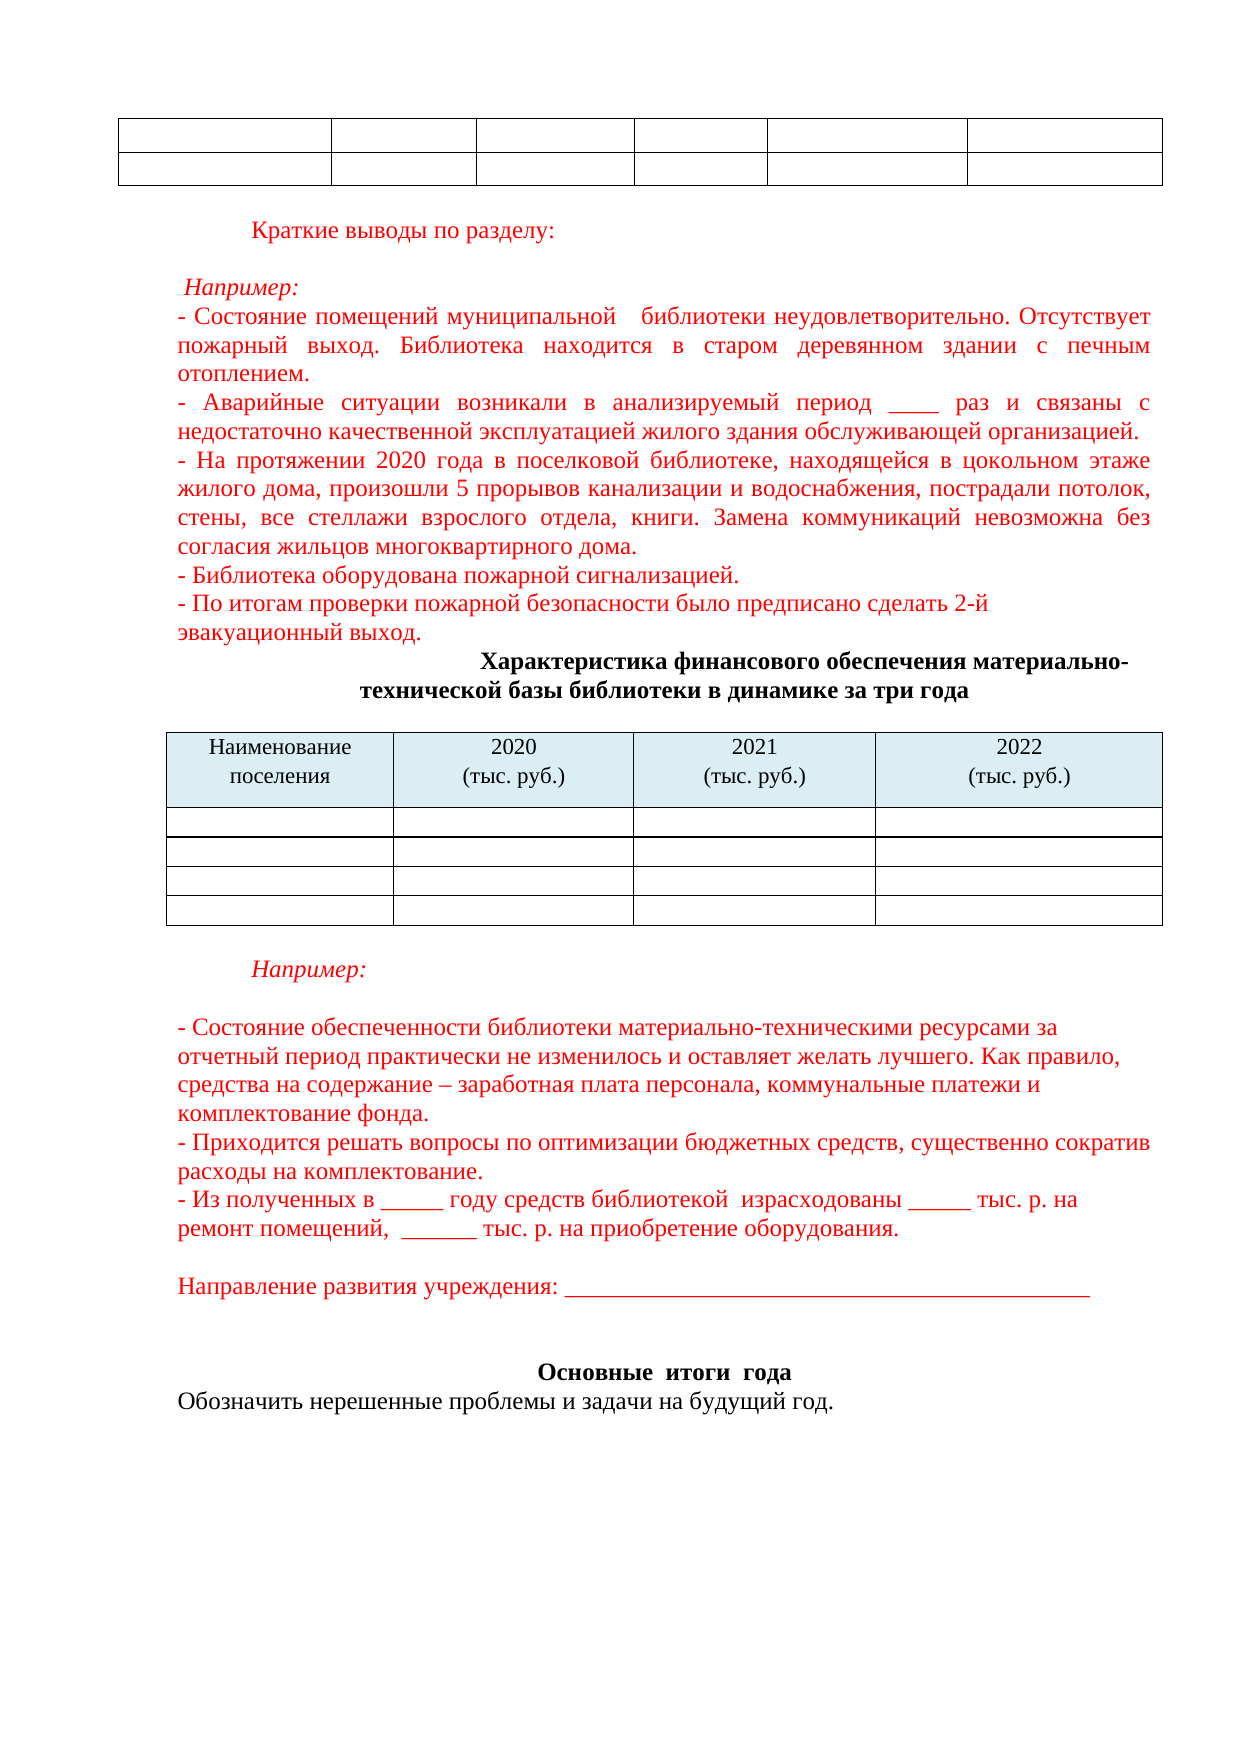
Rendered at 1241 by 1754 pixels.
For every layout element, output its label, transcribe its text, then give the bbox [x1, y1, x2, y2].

text - Состояние обеспеченности библиотеки материально-техническими ресурсами за отчетный период практически не изменилось и оставляет желать лучшего. Как правило, средства на содержание – заработная плата персонала, коммунальные платежи и комплектование фонда. [177, 1012, 1152, 1127]
text Например: [177, 272, 1152, 301]
text - Библиотека оборудована пожарной сигнализацией. - По итогам проверки пожарной безопасности было предписано сделать 2-й эвакуационный выход. [177, 560, 1152, 646]
text - Аварийные ситуации возникали в анализируемый период ____ раз и связаны с недостаточно качественной эксплуатацией жилого здания обслуживающей организацией. [177, 387, 1152, 445]
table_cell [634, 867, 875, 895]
text Направление развития учреждения: __________________________________________ [177, 1271, 1152, 1299]
text - Состояние помещений муниципальной библиотеки неудовлетворительно. Отсутствует пожарный выход. Библиотека находится в старом деревянном здании с печным отоплением. [177, 301, 1152, 387]
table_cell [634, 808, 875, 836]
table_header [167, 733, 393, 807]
text Краткие выводы по разделу: [177, 215, 1152, 243]
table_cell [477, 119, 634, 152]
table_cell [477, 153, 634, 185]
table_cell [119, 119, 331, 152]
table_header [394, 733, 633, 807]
text - На протяжении 2020 года в поселковой библиотеке, находящейся в цокольном этаже жилого дома, произошли 5 прорывов канализации и водоснабжения, пострадали потолок, стены, все стеллажи взрослого отдела, книги. Замена коммуникаций невозможна без согласия жильцов многоквартирного дома. [177, 445, 1152, 560]
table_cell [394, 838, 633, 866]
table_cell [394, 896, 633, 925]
text - Из полученных в _____ году средств библиотекой израсходованы _____ тыс. р. на ремонт помещений, ______ тыс. р. на приобретение оборудования. [177, 1184, 1152, 1242]
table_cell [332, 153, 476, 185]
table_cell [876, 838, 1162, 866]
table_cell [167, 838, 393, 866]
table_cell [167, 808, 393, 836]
text - Приходится решать вопросы по оптимизации бюджетных средств, существенно сократив расходы на комплектование. [177, 1127, 1152, 1184]
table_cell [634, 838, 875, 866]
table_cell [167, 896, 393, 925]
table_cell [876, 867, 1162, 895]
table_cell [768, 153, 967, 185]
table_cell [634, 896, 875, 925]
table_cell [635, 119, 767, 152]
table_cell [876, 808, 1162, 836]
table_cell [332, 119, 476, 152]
text Например: [177, 954, 1152, 983]
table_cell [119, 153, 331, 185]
text Основные итоги года [177, 1357, 1152, 1386]
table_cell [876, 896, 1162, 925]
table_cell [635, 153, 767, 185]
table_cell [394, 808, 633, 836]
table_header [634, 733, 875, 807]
text Обозначить нерешенные проблемы и задачи на будущий год. [177, 1386, 1152, 1414]
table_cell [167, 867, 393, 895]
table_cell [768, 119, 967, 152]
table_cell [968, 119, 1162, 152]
text Характеристика финансового обеспечения материально-технической базы библиотеки в динамике за три года [177, 646, 1152, 703]
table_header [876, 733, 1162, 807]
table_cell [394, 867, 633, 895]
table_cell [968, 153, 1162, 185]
